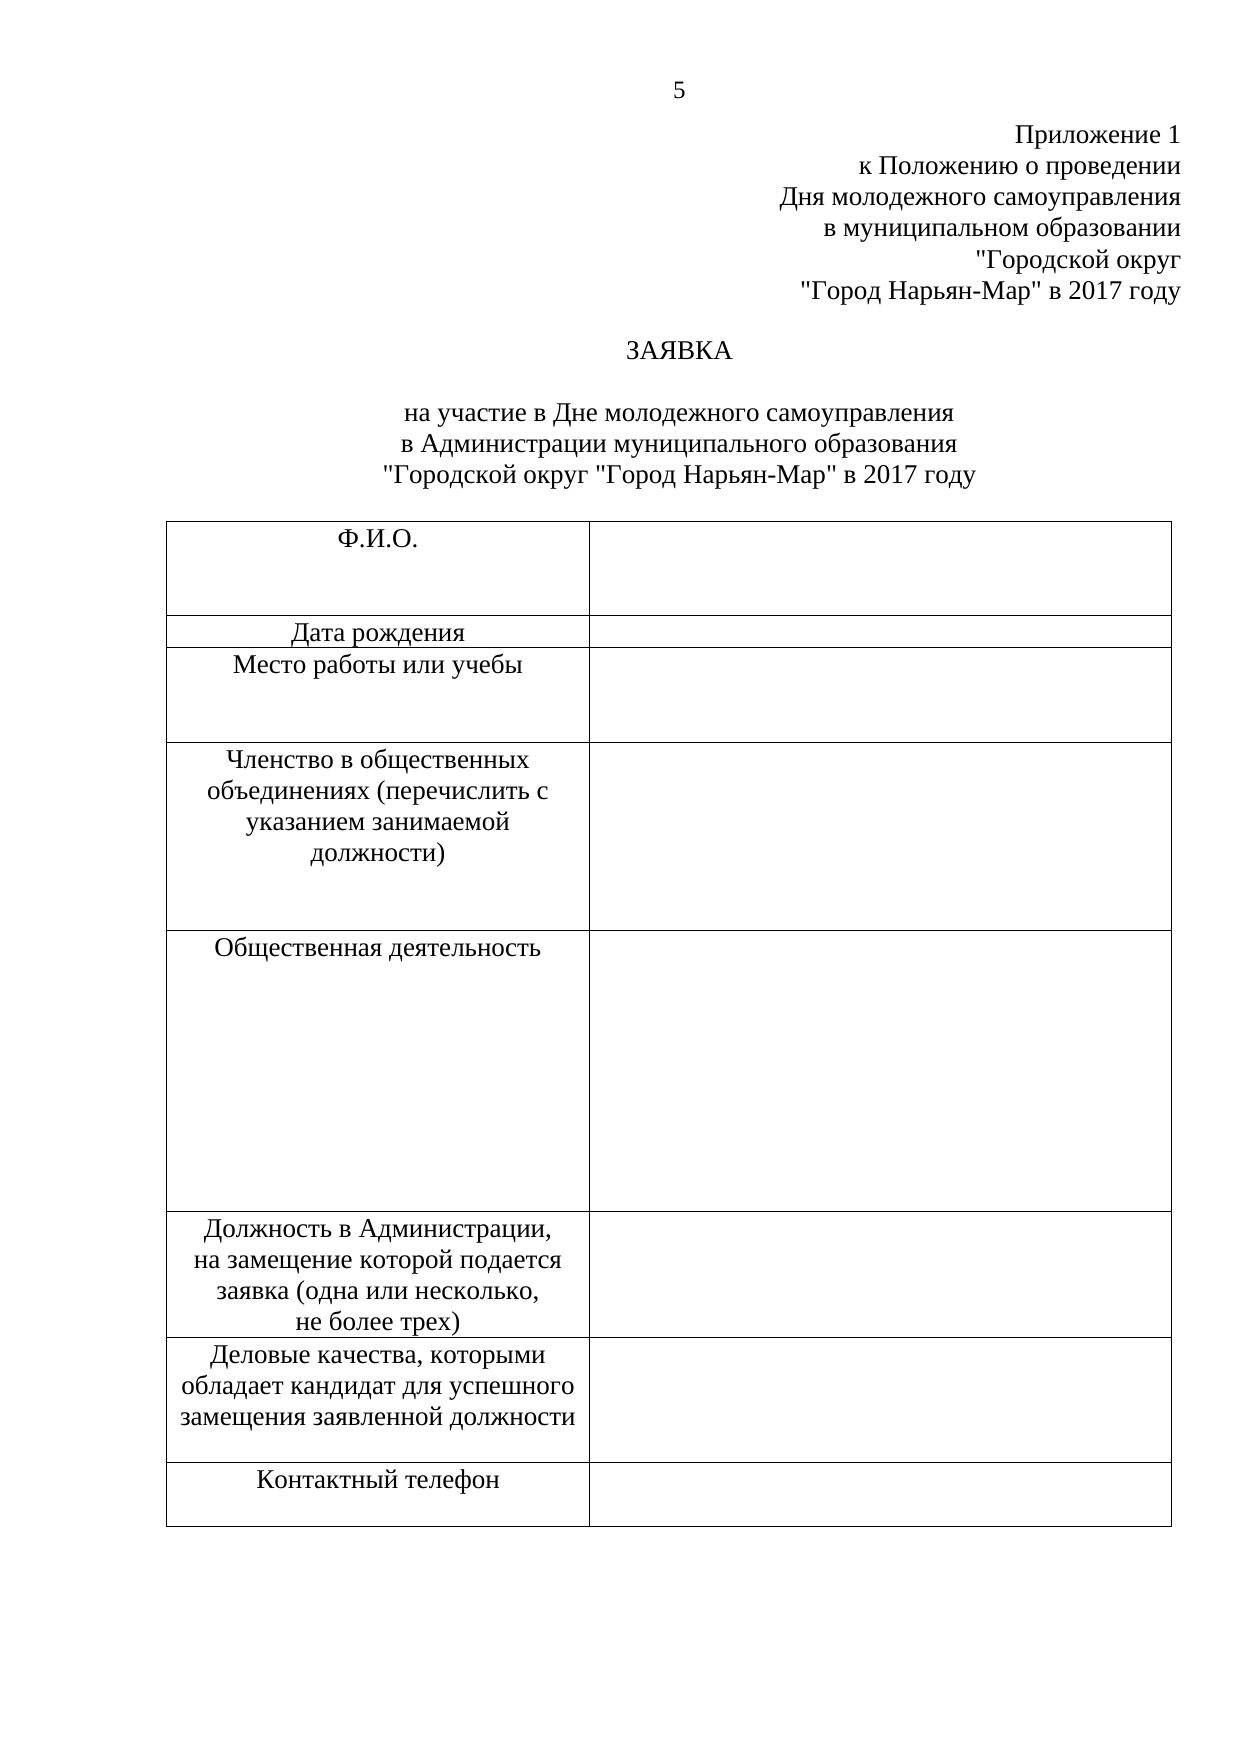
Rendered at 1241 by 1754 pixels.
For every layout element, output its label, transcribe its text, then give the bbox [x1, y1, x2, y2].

text "Город Нарьян-Мар" в 2017 году [177, 274, 1181, 305]
table_header [590, 522, 1171, 615]
text Дня молодежного самоуправления [177, 180, 1181, 212]
table_cell Членство в общественных объединениях (перечислить с указанием занимаемой должности) [167, 743, 589, 930]
text на участие в Дне молодежного самоуправления [177, 396, 1181, 427]
table_cell Дата рождения [167, 616, 589, 647]
text к Положению о проведении [177, 149, 1181, 180]
table_header Ф.И.О. [167, 522, 589, 615]
table_cell Должность в Администрации, на замещение которой подается заявка (одна или несколько, не более трех) [167, 1212, 589, 1337]
table_cell [590, 931, 1171, 1211]
text "Городской округ [177, 243, 1181, 274]
text в муниципальном образовании [177, 212, 1181, 243]
table_cell [590, 616, 1171, 647]
table_cell [590, 1338, 1171, 1462]
table_cell [590, 743, 1171, 930]
text в Администрации муниципального образования [177, 427, 1181, 458]
text "Городской округ "Город Нарьян-Мар" в 2017 году [177, 458, 1181, 489]
text ЗАЯВКА [177, 334, 1181, 365]
table_cell Контактный телефон [167, 1463, 589, 1526]
table_cell Общественная деятельность [167, 931, 589, 1211]
table_cell Место работы или учебы [167, 648, 589, 742]
table_cell [590, 1212, 1171, 1337]
text Приложение 1 [177, 118, 1181, 149]
table_cell [590, 648, 1171, 742]
table_cell [590, 1463, 1171, 1526]
table_cell Деловые качества, которыми обладает кандидат для успешного замещения заявленной должности [167, 1338, 589, 1462]
